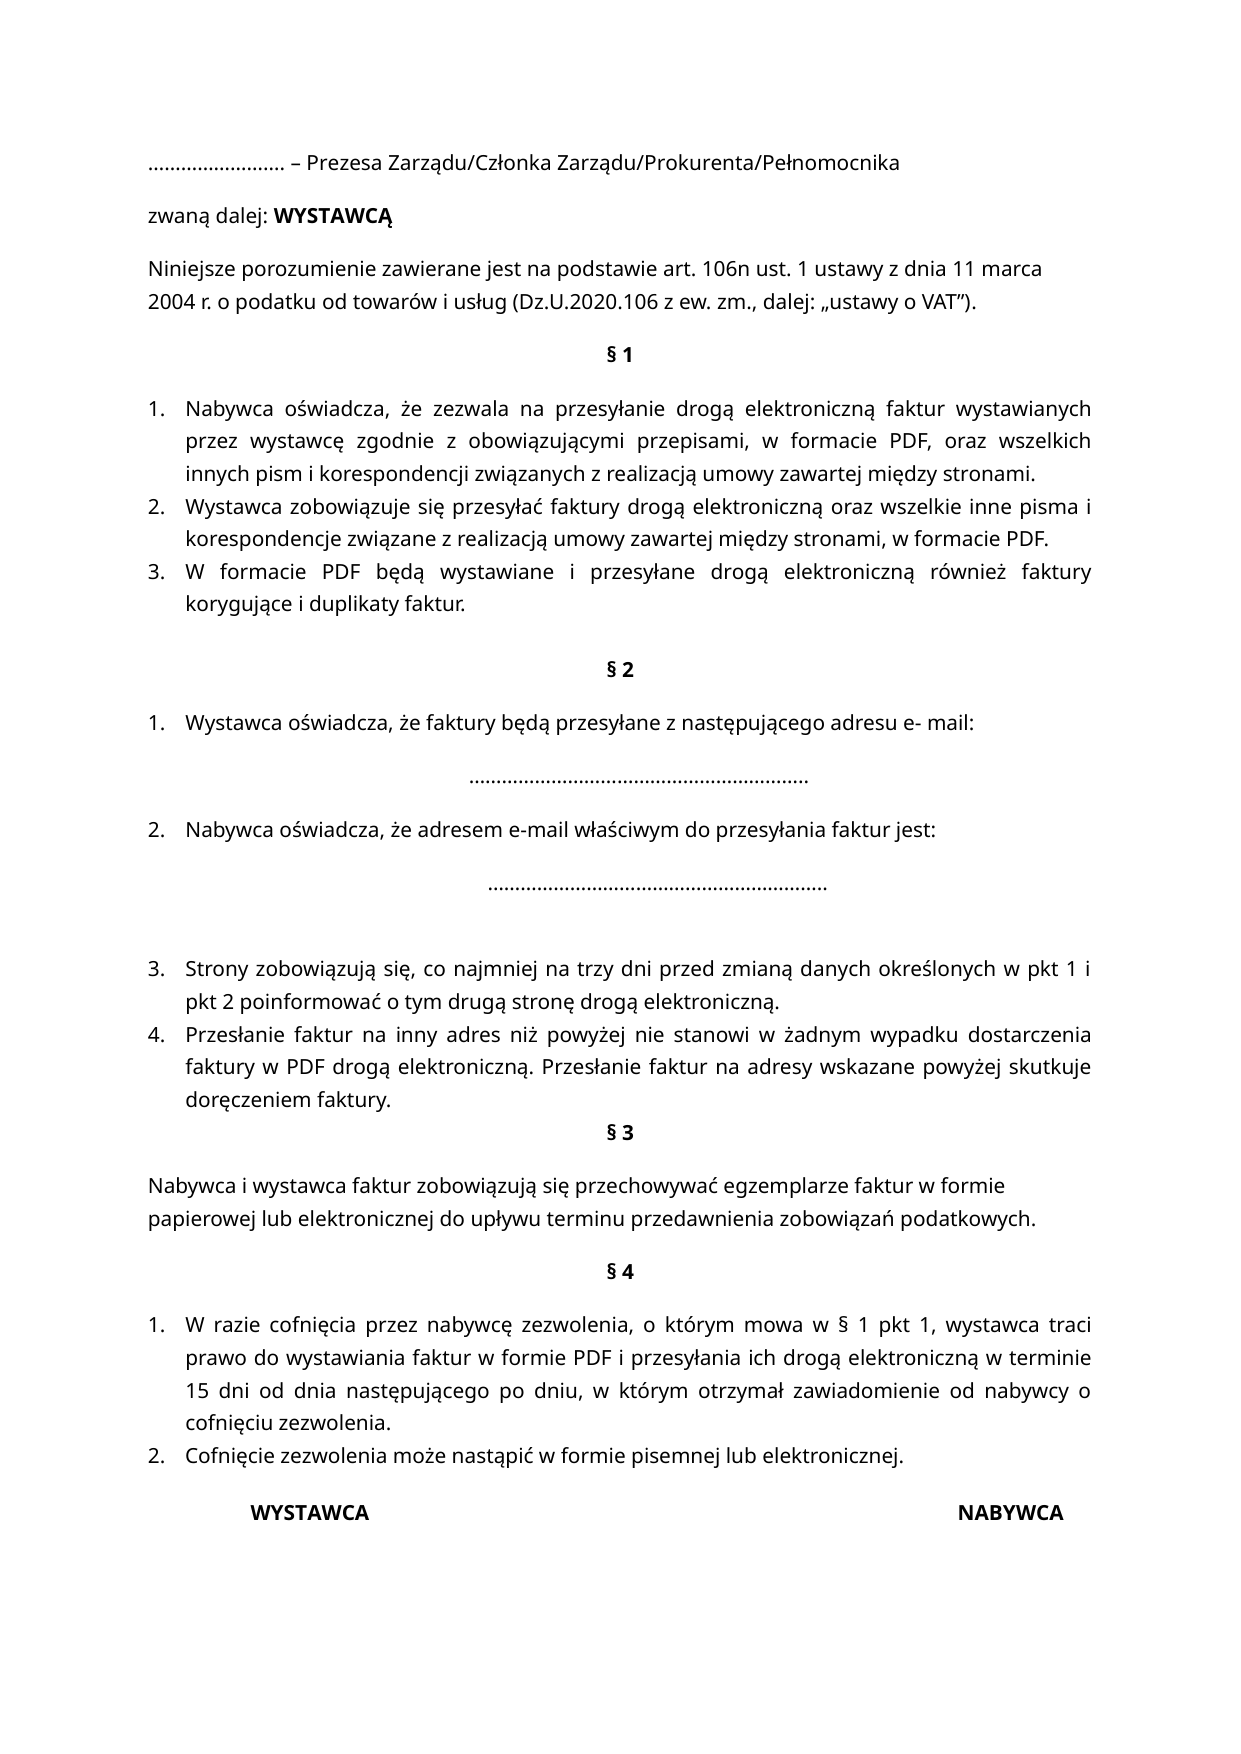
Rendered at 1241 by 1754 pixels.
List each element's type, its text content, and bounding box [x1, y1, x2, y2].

text § 2 [148, 655, 1093, 683]
list W razie cofnięcia przez nabywcę zezwolenia, o którym mowa w § 1 pkt 1, wystawca traci prawo do wystawiania faktur w formie PDF i przesyłania ich drogą elektroniczną w terminie 15 dni od dnia następującego po dniu, w którym otrzymał zawiadomienie od nabywcy o cofnięciu zezwolenia. [148, 1311, 1093, 1437]
list Przesłanie faktur na inny adres niż powyżej nie stanowi w żadnym wypadku dostarczenia faktury w PDF drogą elektroniczną. Przesłanie faktur na adresy wskazane powyżej skutkuje doręczeniem faktury. [148, 1020, 1093, 1113]
text Nabywca i wystawca faktur zobowiązują się przechowywać egzemplarze faktur w formie papierowej lub elektronicznej do upływu terminu przedawnienia zobowiązań podatkowych. [148, 1171, 1093, 1232]
text zwaną dalej: WYSTAWCĄ [148, 201, 1093, 229]
list Nabywca oświadcza, że adresem e-mail właściwym do przesyłania faktur jest: [148, 815, 1093, 843]
text …………………………………………………….. [185, 762, 1093, 790]
text WYSTAWCA NABYWCA [148, 1498, 1093, 1526]
list W formacie PDF będą wystawiane i przesyłane drogą elektroniczną również faktury korygujące i duplikaty faktur. [148, 557, 1093, 618]
text Niniejsze porozumienie zawierane jest na podstawie art. 106n ust. 1 ustawy z dnia 11 marca 2004 r. o podatku od towarów i usług (Dz.U.2020.106 z ew. zm., dalej: „ustawy o VAT”). [148, 254, 1093, 316]
list Strony zobowiązują się, co najmniej na trzy dni przed zmianą danych określonych w pkt 1 i pkt 2 poinformować o tym drugą stronę drogą elektroniczną. [148, 954, 1093, 1016]
text § 1 [148, 341, 1093, 369]
list Wystawca oświadcza, że faktury będą przesyłane z następującego adresu e- mail: [148, 708, 1093, 737]
text ……………………. – Prezesa Zarządu/Członka Zarządu/Prokurenta/Pełnomocnika [148, 148, 1093, 176]
list Wystawca zobowiązuje się przesyłać faktury drogą elektroniczną oraz wszelkie inne pisma i korespondencje związane z realizacją umowy zawartej między stronami, w formacie PDF. [148, 492, 1093, 553]
text § 4 [148, 1257, 1093, 1286]
list Cofnięcie zezwolenia może nastąpić w formie pisemnej lub elektronicznej. [148, 1441, 1093, 1469]
list …………………………………………………….. [223, 868, 1093, 897]
list Nabywca oświadcza, że zezwala na przesyłanie drogą elektroniczną faktur wystawianych przez wystawcę zgodnie z obowiązującymi przepisami, w formacie PDF, oraz wszelkich innych pism i korespondencji związanych z realizacją umowy zawartej między stronami. [148, 394, 1093, 488]
text § 3 [148, 1118, 1093, 1146]
